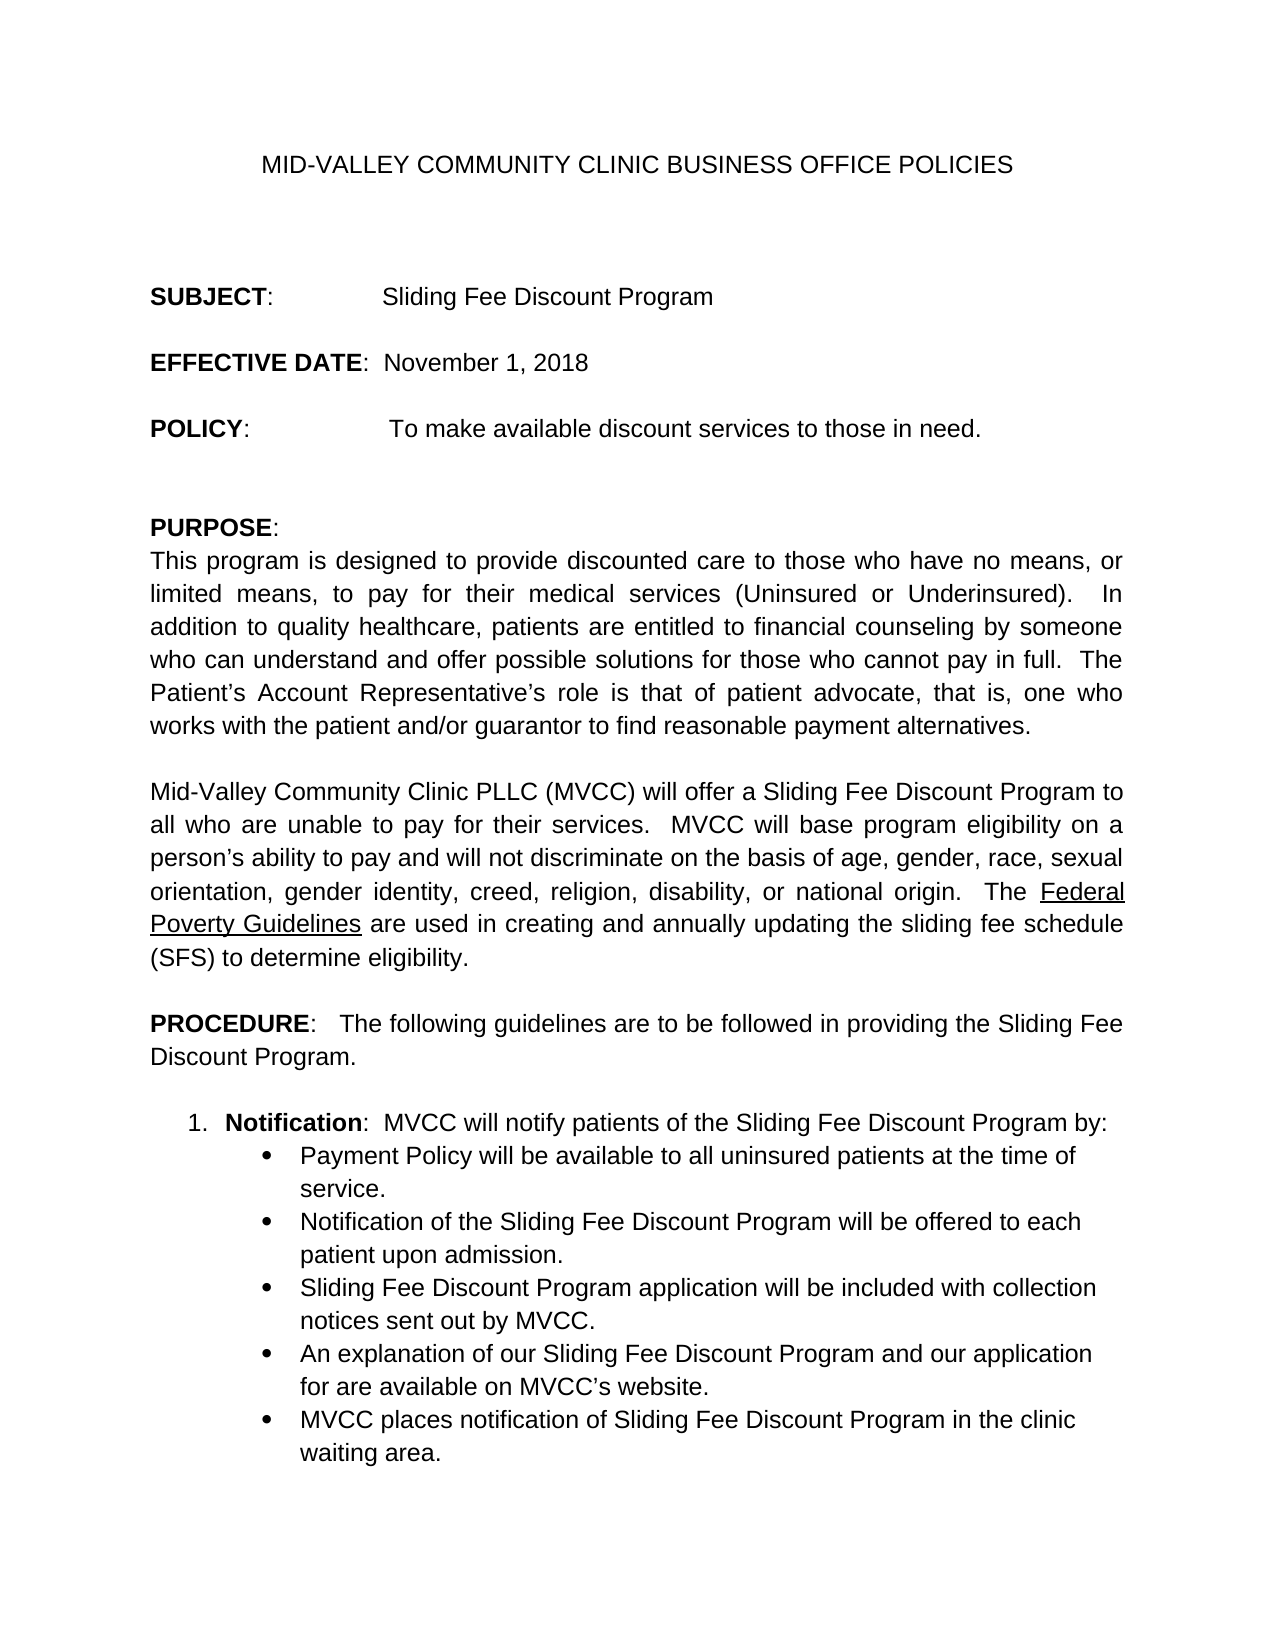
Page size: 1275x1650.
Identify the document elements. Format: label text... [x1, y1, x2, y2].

text This program is designed to provide discounted care to those who have no means, or limited means, to pay for their medical services (Uninsured or Underinsured). In addition to quality healthcare, patients are entitled to financial counseling by someone who can understand and offer possible solutions for those who cannot pay in full. The Patient’s Account Representative’s role is that of patient advocate, that is, one who works with the patient and/or guarantor to find reasonable payment alternatives. [150, 546, 1125, 740]
text MID-VALLEY COMMUNITY CLINIC BUSINESS OFFICE POLICIES [150, 150, 1125, 179]
list Notification: MVCC will notify patients of the Sliding Fee Discount Program by: [187, 1108, 1125, 1136]
text PROCEDURE: The following guidelines are to be followed in providing the Sliding Fee Discount Program. [150, 1008, 1125, 1070]
list An explanation of our Sliding Fee Discount Program and our application for are available on MVCC’s website. [262, 1339, 1125, 1401]
list MVCC places notification of Sliding Fee Discount Program in the clinic waiting area. [262, 1405, 1125, 1467]
text PURPOSE: [150, 513, 1125, 542]
list Sliding Fee Discount Program application will be included with collection notices sent out by MVCC. [262, 1273, 1125, 1335]
list Payment Policy will be available to all uninsured patients at the time of service. [262, 1141, 1125, 1202]
text EFFECTIVE DATE: November 1, 2018 [150, 348, 1125, 377]
text SUBJECT: Sliding Fee Discount Program [150, 282, 1125, 311]
list Notification of the Sliding Fee Discount Program will be offered to each patient upon admission. [262, 1207, 1125, 1269]
text POLICY: To make available discount services to those in need. [150, 414, 1125, 443]
text Mid-Valley Community Clinic PLLC (MVCC) will offer a Sliding Fee Discount Program to all who are unable to pay for their services. MVCC will base program eligibility on a person’s ability to pay and will not discriminate on the basis of age, gender, race, sexual orientation, gender identity, creed, religion, disability, or national origin. The Federal Poverty Guidelines are used in creating and annually updating the sliding fee schedule (SFS) to determine eligibility. [150, 777, 1125, 971]
